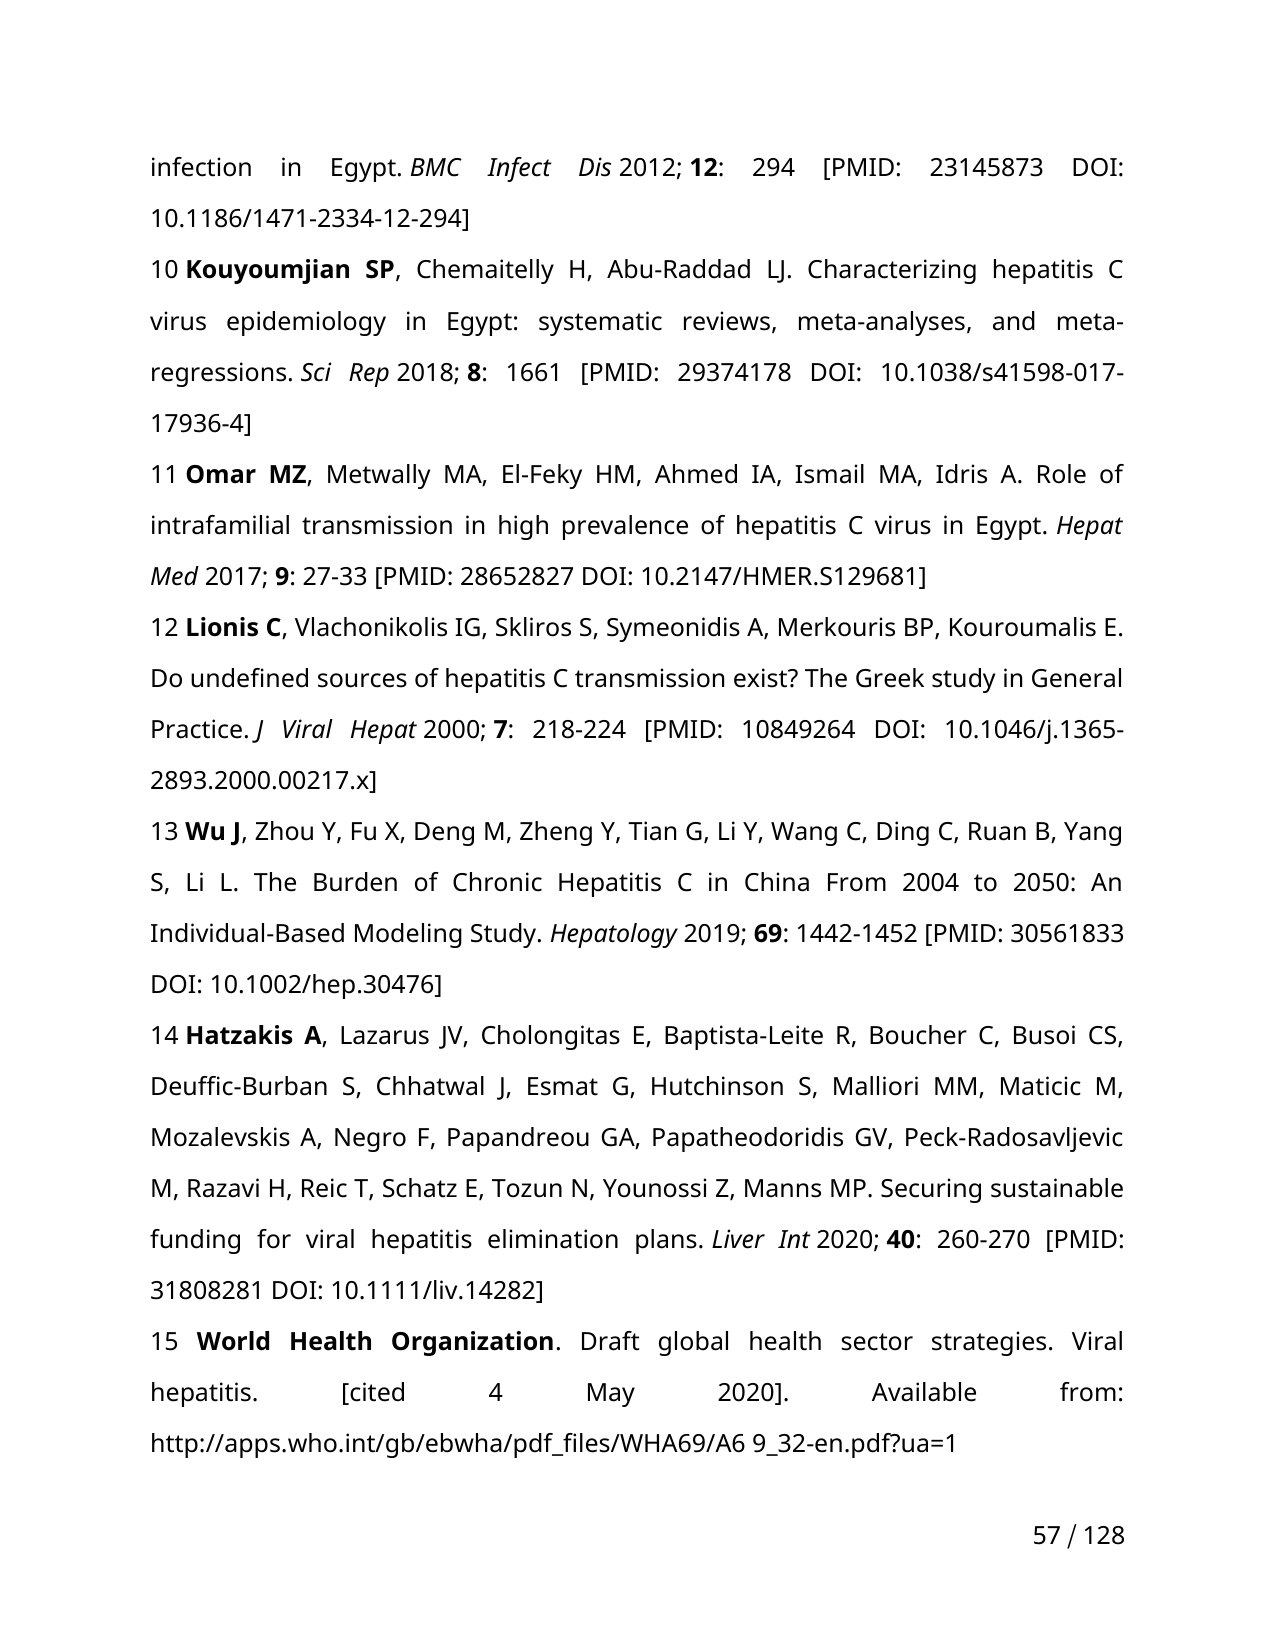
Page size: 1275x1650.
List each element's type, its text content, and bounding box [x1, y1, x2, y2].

text 12 Lionis C, Vlachonikolis IG, Skliros S, Symeonidis A, Merkouris BP, Kouroumalis E. Do undefined sources of hepatitis C transmission exist? The Greek study in General Practice. J Viral Hepat 2000; 7: 218-224 [PMID: 10849264 DOI: 10.1046/j.1365-2893.2000.00217.x] [150, 609, 1125, 797]
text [150, 150, 1125, 235]
text 14 Hatzakis A, Lazarus JV, Cholongitas E, Baptista-Leite R, Boucher C, Busoi CS, Deuffic-Burban S, Chhatwal J, Esmat G, Hutchinson S, Malliori MM, Maticic M, Mozalevskis A, Negro F, Papandreou GA, Papatheodoridis GV, Peck-Radosavljevic M, Razavi H, Reic T, Schatz E, Tozun N, Younossi Z, Manns MP. Securing sustainable funding for viral hepatitis elimination plans. Liver Int 2020; 40: 260-270 [PMID: 31808281 DOI: 10.1111/liv.14282] [150, 1018, 1125, 1307]
text 13 Wu J, Zhou Y, Fu X, Deng M, Zheng Y, Tian G, Li Y, Wang C, Ding C, Ruan B, Yang S, Li L. The Burden of Chronic Hepatitis C in China From 2004 to 2050: An Individual-Based Modeling Study. Hepatology 2019; 69: 1442-1452 [PMID: 30561833 DOI: 10.1002/hep.30476] [150, 813, 1125, 1001]
text 15 World Health Organization. Draft global health sector strategies. Viral hepatitis. [cited 4 May 2020]. Available from: http://apps.who.int/gb/ebwha/pdf_files/WHA69/A6 9_32-en.pdf?ua=1 [150, 1324, 1125, 1460]
text 10 Kouyoumjian SP, Chemaitelly H, Abu-Raddad LJ. Characterizing hepatitis C virus epidemiology in Egypt: systematic reviews, meta-analyses, and meta-regressions. Sci Rep 2018; 8: 1661 [PMID: 29374178 DOI: 10.1038/s41598-017-17936-4] [150, 252, 1125, 439]
text 11 Omar MZ, Metwally MA, El-Feky HM, Ahmed IA, Ismail MA, Idris A. Role of intrafamilial transmission in high prevalence of hepatitis C virus in Egypt. Hepat Med 2017; 9: 27-33 [PMID: 28652827 DOI: 10.2147/HMER.S129681] [150, 456, 1125, 592]
